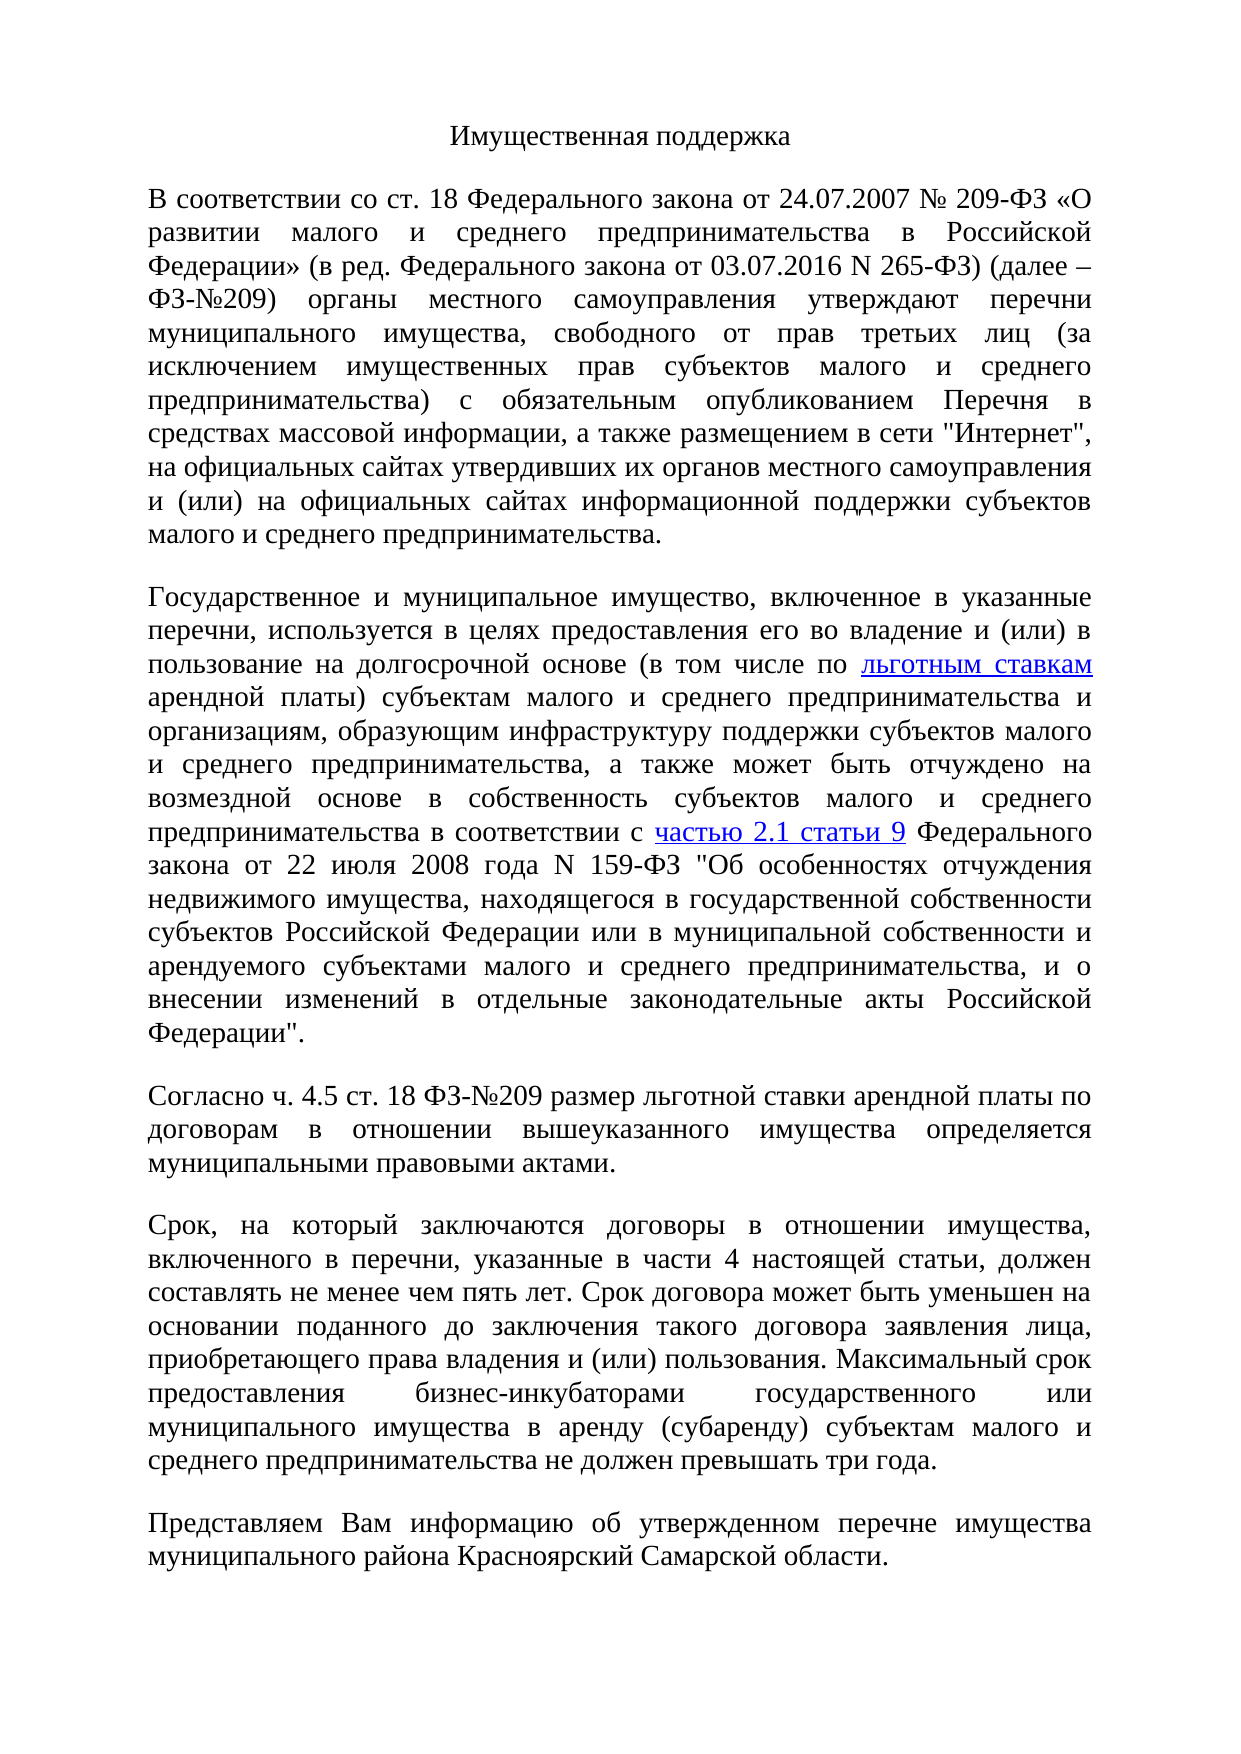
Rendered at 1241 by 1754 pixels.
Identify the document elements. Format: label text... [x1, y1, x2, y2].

text Имущественная поддержка [148, 118, 1092, 152]
text Представляем Вам информацию об утвержденном перечне имущества муниципального района Красноярский Самарской области. [148, 1505, 1092, 1572]
text Государственное и муниципальное имущество, включенное в указанные перечни, используется в целях предоставления его во владение и (или) в пользование на долгосрочной основе (в том числе по льготным ставкам арендной платы) субъектам малого и среднего предпринимательства и организациям, образующим инфраструктуру поддержки субъектов малого и среднего предпринимательства, а также может быть отчуждено на возмездной основе в собственность субъектов малого и среднего предпринимательства в соответствии с частью 2.1 статьи 9 Федерального закона от 22 июля 2008 года N 159-ФЗ "Об особенностях отчуждения недвижимого имущества, находящегося в государственной собственности субъектов Российской Федерации или в муниципальной собственности и арендуемого субъектами малого и среднего предпринимательства, и о внесении изменений в отдельные законодательные акты Российской Федерации". [148, 579, 1092, 1048]
text Срок, на который заключаются договоры в отношении имущества, включенного в перечни, указанные в части 4 настоящей статьи, должен составлять не менее чем пять лет. Срок договора может быть уменьшен на основании поданного до заключения такого договора заявления лица, приобретающего права владения и (или) пользования. Максимальный срок предоставления бизнес-инкубаторами государственного или муниципального имущества в аренду (субаренду) субъектам малого и среднего предпринимательства не должен превышать три года. [148, 1207, 1092, 1476]
text В соответствии со ст. 18 Федерального закона от 24.07.2007 № 209-ФЗ «О развитии малого и среднего предпринимательства в Российской Федерации» (в ред. Федерального закона от 03.07.2016 N 265-ФЗ) (далее – ФЗ-№209) органы местного самоуправления утверждают перечни муниципального имущества, свободного от прав третьих лиц (за исключением имущественных прав субъектов малого и среднего предпринимательства) с обязательным опубликованием Перечня в средствах массовой информации, а также размещением в сети "Интернет", на официальных сайтах утвердивших их органов местного самоуправления и (или) на официальных сайтах информационной поддержки субъектов малого и среднего предпринимательства. [148, 181, 1092, 550]
text Согласно ч. 4.5 ст. 18 ФЗ-№209 размер льготной ставки арендной платы по договорам в отношении вышеуказанного имущества определяется муниципальными правовыми актами. [148, 1078, 1092, 1178]
